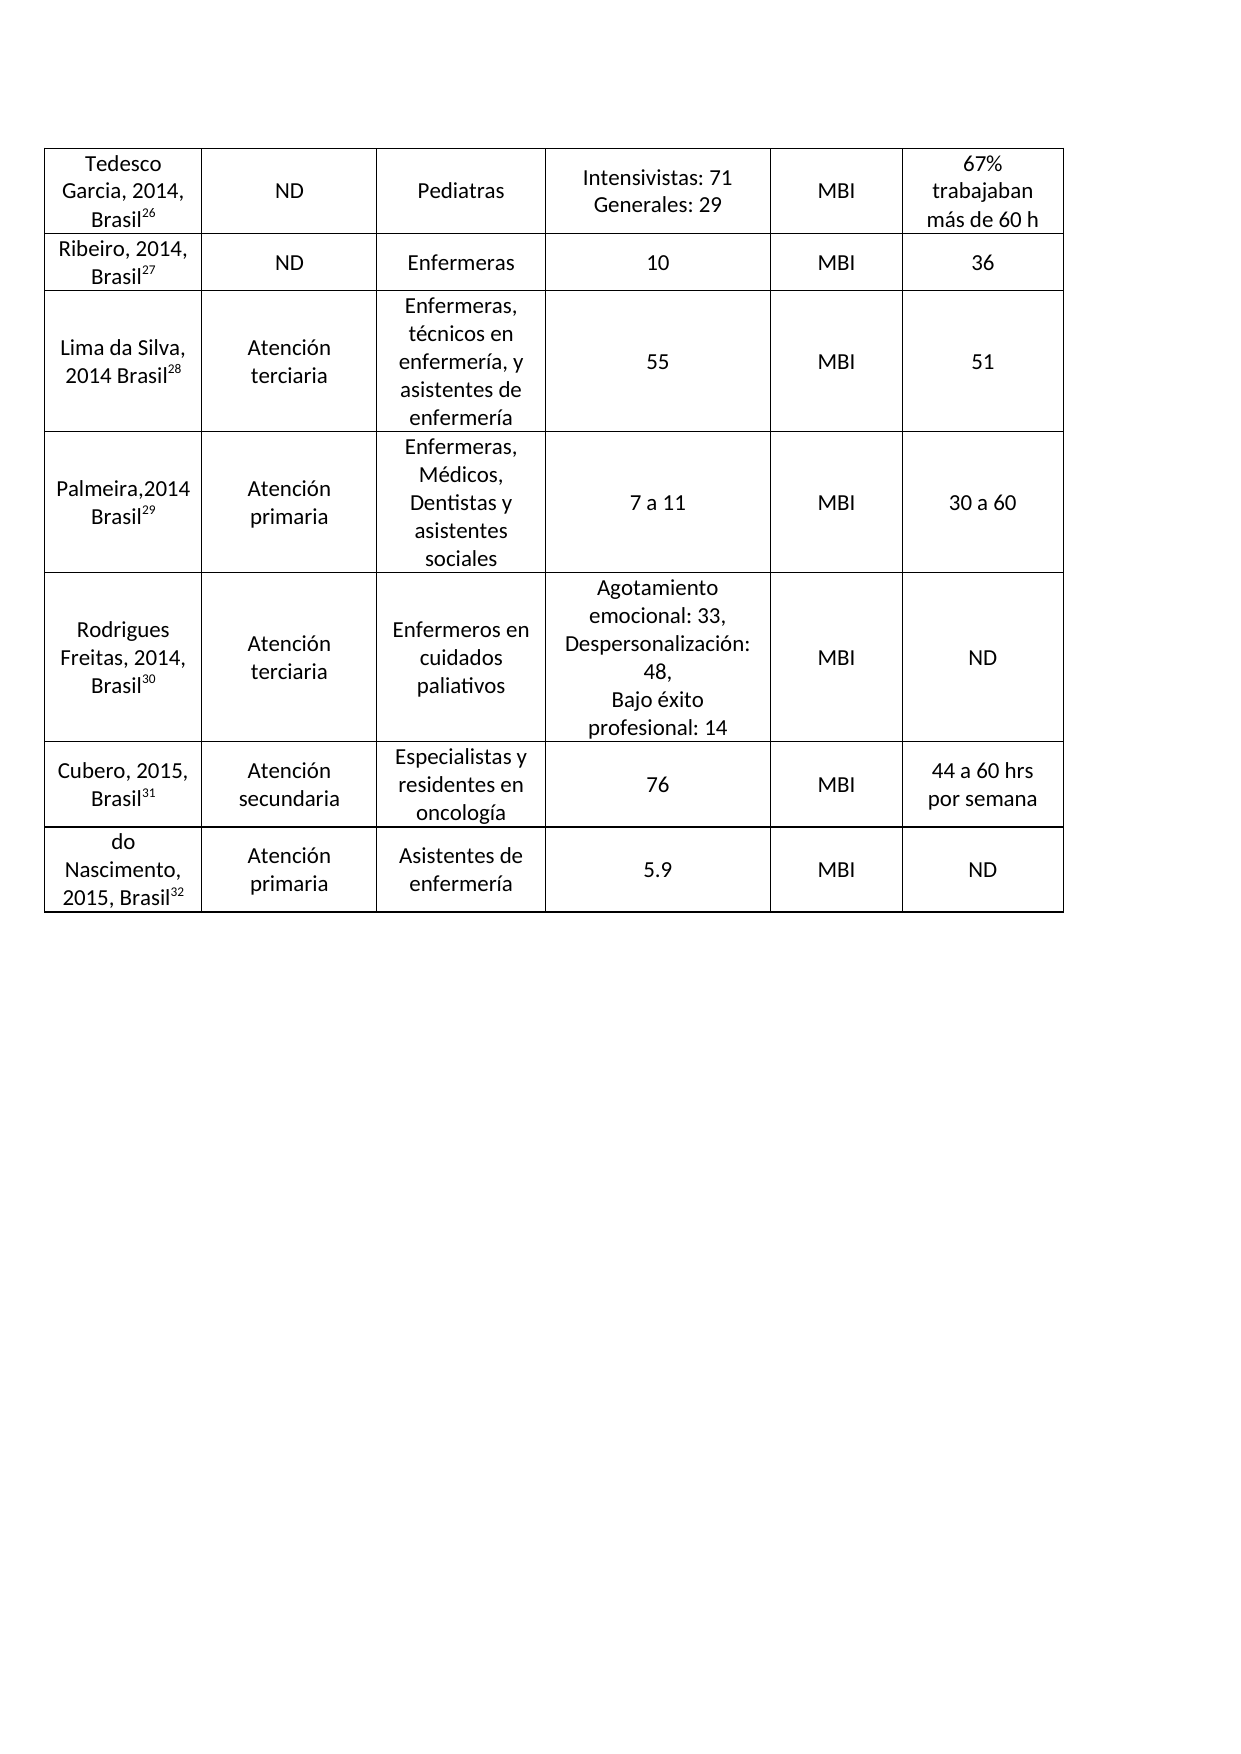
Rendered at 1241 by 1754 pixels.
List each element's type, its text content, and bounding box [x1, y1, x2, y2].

table_cell Cubero, 2015, Brasil31 [45, 742, 201, 826]
table_cell 55 [546, 291, 770, 431]
table_cell MBI [771, 291, 902, 431]
table_cell Ribeiro, 2014, Brasil27 [45, 234, 201, 290]
table_cell MBI [771, 742, 902, 826]
table_cell 76 [546, 742, 770, 826]
table_cell Lima da Silva, 2014 Brasil28 [45, 291, 201, 431]
table_cell MBI [771, 432, 902, 572]
table_cell do Nascimento, 2015, Brasil32 [45, 828, 201, 911]
table_cell Atención primaria [202, 432, 376, 572]
table_cell Rodrigues Freitas, 2014, Brasil30 [45, 573, 201, 741]
table_cell 5.9 [546, 828, 770, 911]
table_cell Intensivistas: 71 Generales: 29 [546, 149, 770, 233]
table_cell Atención secundaria [202, 742, 376, 826]
table_cell ND [903, 573, 1063, 741]
table_cell Enfermeros en cuidados paliativos [377, 573, 545, 741]
table_cell Atención terciaria [202, 573, 376, 741]
table_cell Pediatras [377, 149, 545, 233]
table_cell Atención terciaria [202, 291, 376, 431]
table_cell Enfermeras, Médicos, Dentistas y asistentes sociales [377, 432, 545, 572]
table_cell Enfermeras [377, 234, 545, 290]
table_cell 51 [903, 291, 1063, 431]
table_cell 7 a 11 [546, 432, 770, 572]
table_cell ND [202, 234, 376, 290]
table_cell ND [202, 149, 376, 233]
table_cell 36 [903, 234, 1063, 290]
table_cell ND [903, 828, 1063, 911]
table_cell Atención primaria [202, 828, 376, 911]
table_cell Especialistas y residentes en oncología [377, 742, 545, 826]
table_cell 67% trabajaban más de 60 h [903, 149, 1063, 233]
table_cell Enfermeras, técnicos en enfermería, y asistentes de enfermería [377, 291, 545, 431]
table_cell MBI [771, 234, 902, 290]
table_cell Asistentes de enfermería [377, 828, 545, 911]
table_cell MBI [771, 573, 902, 741]
table_cell Agotamiento emocional: 33, Despersonalización: 48, Bajo éxito profesional: 14 [546, 573, 770, 741]
table_cell Tedesco Garcia, 2014, Brasil26 [45, 149, 201, 233]
table_cell 44 a 60 hrs por semana [903, 742, 1063, 826]
table_cell 10 [546, 234, 770, 290]
table_cell MBI [771, 149, 902, 233]
table_cell Palmeira,2014 Brasil29 [45, 432, 201, 572]
table_cell 30 a 60 [903, 432, 1063, 572]
table_cell MBI [771, 828, 902, 911]
